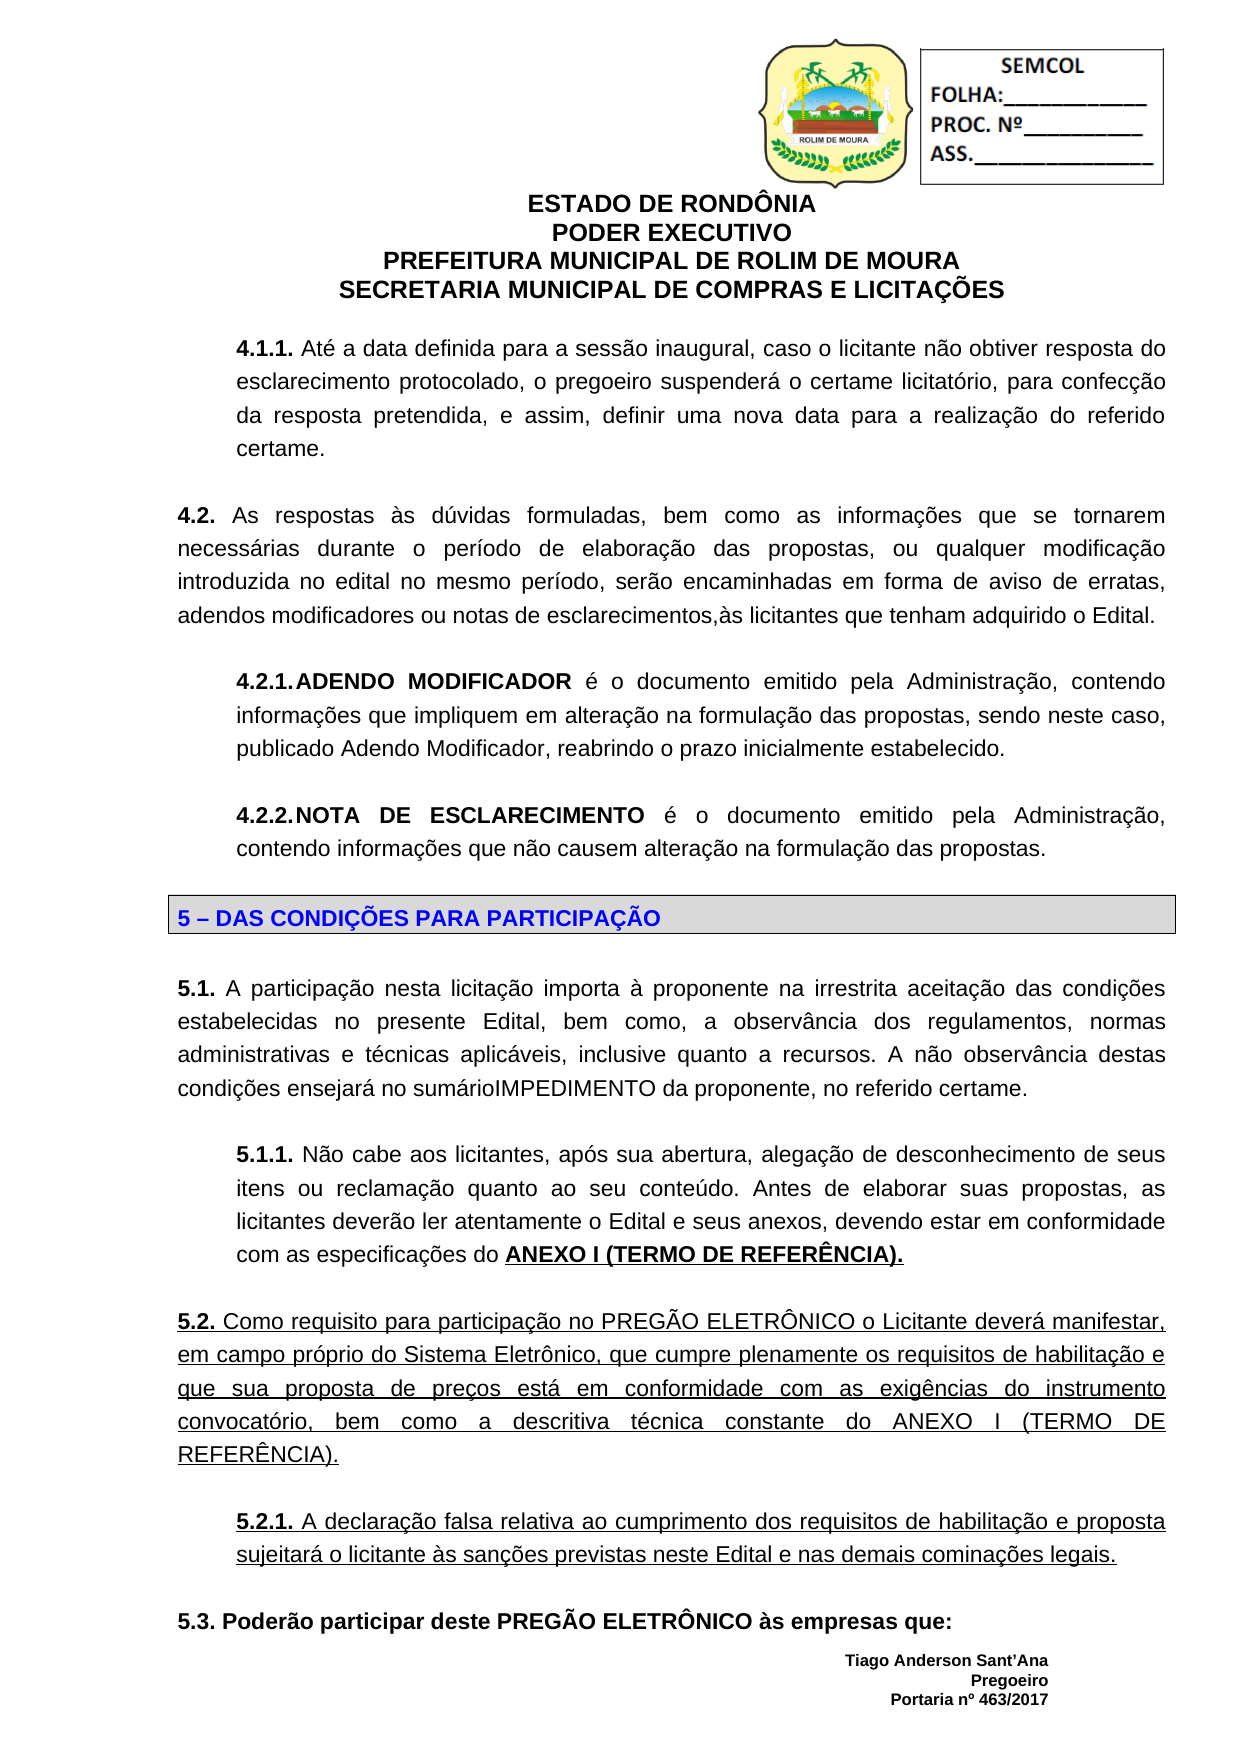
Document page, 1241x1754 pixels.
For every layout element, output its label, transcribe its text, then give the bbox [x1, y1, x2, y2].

text 4.2. As respostas às dúvidas formuladas, bem como as informações que se tornarem necessárias durante o período de elaboração das propostas, ou qualquer modificação introduzida no edital no mesmo período, serão encaminhadas em forma de aviso de erratas, adendos modificadores ou notas de esclarecimentos,às licitantes que tenham adquirido o Edital. [177, 494, 1166, 628]
text 5.3. Poderão participar deste PREGÃO ELETRÔNICO às empresas que: [177, 1601, 1166, 1634]
list ADENDO MODIFICADOR é o documento emitido pela Administração, contendo informações que impliquem em alteração na formulação das propostas, sendo neste caso, publicado Adendo Modificador, reabrindo o prazo inicialmente estabelecido. [236, 661, 1166, 761]
text 5 – DAS CONDIÇÕES PARA PARTICIPAÇÃO [169, 896, 1175, 933]
text 5.2. Como requisito para participação no PREGÃO ELETRÔNICO o Licitante deverá manifestar, em campo próprio do Sistema Eletrônico, que cumpre plenamente os requisitos de habilitação e que sua proposta de preços está em conformidade com as exigências do instrumento convocatório, bem como a descritiva técnica constante do ANEXO I (TERMO DE REFERÊNCIA). [177, 1398, 1166, 1431]
text 5.2. Como requisito para participação no PREGÃO ELETRÔNICO o Licitante deverá manifestar, em campo próprio do Sistema Eletrônico, que cumpre plenamente os requisitos de habilitação e que sua proposta de preços está em conformidade com as exigências do instrumento convocatório, bem como a descritiva técnica constante do ANEXO I (TERMO DE REFERÊNCIA). [177, 1432, 1166, 1467]
list NOTA DE ESCLARECIMENTO é o documento emitido pela Administração, contendo informações que não causem alteração na formulação das propostas. [236, 794, 1166, 861]
text 5.2. Como requisito para participação no PREGÃO ELETRÔNICO o Licitante deverá manifestar, em campo próprio do Sistema Eletrônico, que cumpre plenamente os requisitos de habilitação e que sua proposta de preços está em conformidade com as exigências do instrumento convocatório, bem como a descritiva técnica constante do ANEXO I (TERMO DE REFERÊNCIA). [177, 1332, 1166, 1397]
picture [757, 38, 914, 189]
text 5.2.1. A declaração falsa relativa ao cumprimento dos requisitos de habilitação e proposta sujeitará o licitante às sanções previstas neste Edital e nas demais cominações legais. [236, 1532, 1166, 1567]
text 5.1.1. Não cabe aos licitantes, após sua abertura, alegação de desconhecimento de seus itens ou reclamação quanto ao seu conteúdo. Antes de elaborar suas propostas, as licitantes deverão ler atentamente o Edital e seus anexos, devendo estar em conformidade com as especificações do ANEXO I (TERMO DE REFERÊNCIA). [236, 1134, 1166, 1267]
text 5.2.1. A declaração falsa relativa ao cumprimento dos requisitos de habilitação e proposta sujeitará o licitante às sanções previstas neste Edital e nas demais cominações legais. [236, 1501, 1166, 1531]
text 5.2. Como requisito para participação no PREGÃO ELETRÔNICO o Licitante deverá manifestar, em campo próprio do Sistema Eletrônico, que cumpre plenamente os requisitos de habilitação e que sua proposta de preços está em conformidade com as exigências do instrumento convocatório, bem como a descritiva técnica constante do ANEXO I (TERMO DE REFERÊNCIA). [177, 1301, 1166, 1331]
text 5.1. A participação nesta licitação importa à proponente na irrestrita aceitação das condições estabelecidas no presente Edital, bem como, a observância dos regulamentos, normas administrativas e técnicas aplicáveis, inclusive quanto a recursos. A não observância destas condições ensejará no sumárioIMPEDIMENTO da proponente, no referido certame. [177, 967, 1166, 1101]
text 4.1.1. Até a data definida para a sessão inaugural, caso o licitante não obtiver resposta do esclarecimento protocolado, o pregoeiro suspenderá o certame licitatório, para confecção da resposta pretendida, e assim, definir uma nova data para a realização do referido certame. [236, 328, 1166, 461]
